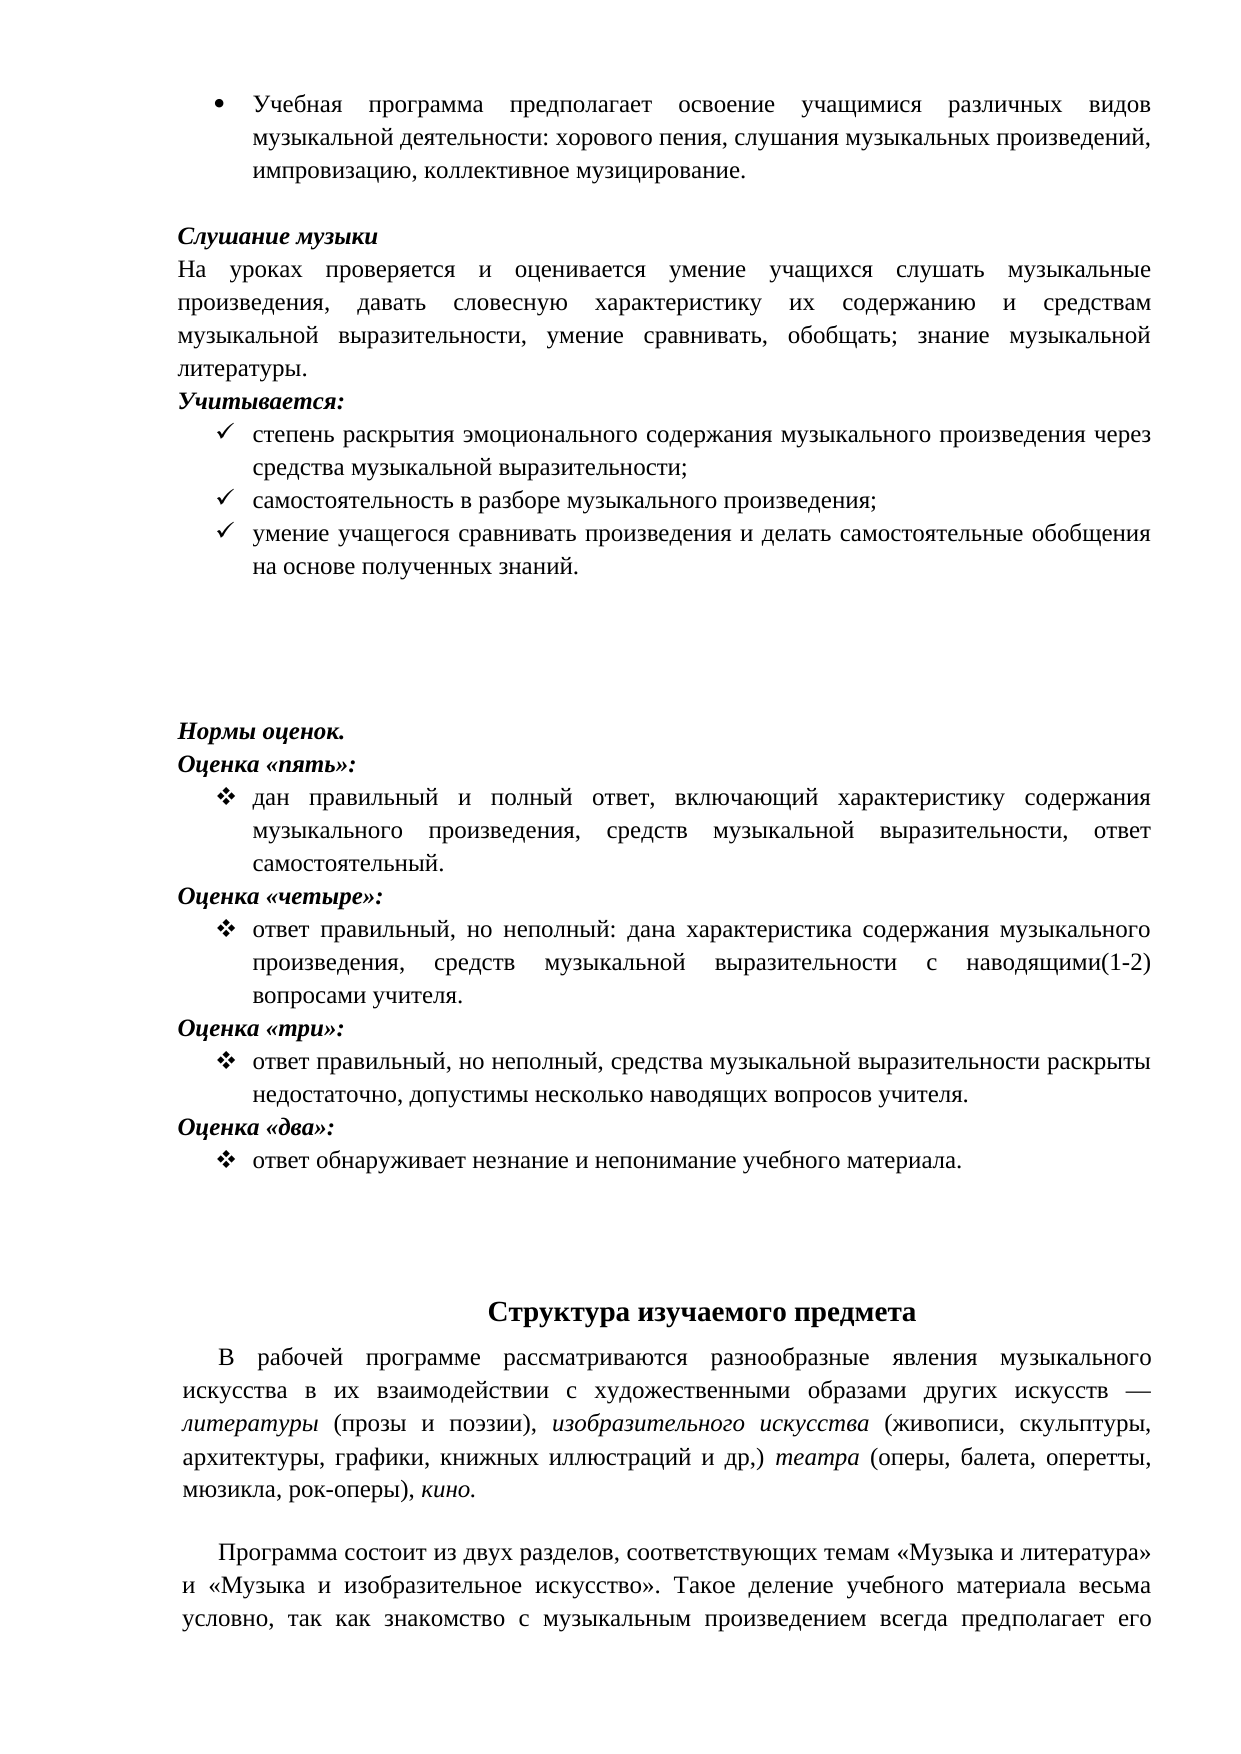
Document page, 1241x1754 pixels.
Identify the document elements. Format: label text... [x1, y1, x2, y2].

text Учитывается: [177, 386, 1152, 414]
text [182, 1537, 1152, 1632]
list степень раскрытия эмоционального содержания музыкального произведения через средства музыкальной выразительности; [215, 419, 1152, 481]
list умение учащегося сравнивать произведения и делать самостоятельные обобщения на основе полученных знаний. [215, 518, 1152, 580]
text Оценка «два»: [177, 1112, 1152, 1141]
text Оценка «четыре»: [177, 881, 1152, 910]
text Оценка «три»: [177, 1013, 1152, 1042]
list дан правильный и полный ответ, включающий характеристику содержания музыкального произведения, средств музыкальной выразительности, ответ самостоятельный. [215, 782, 1152, 877]
list ответ правильный, но неполный: дана характеристика содержания музыкального произведения, средств музыкальной выразительности с наводящими(1-2) вопросами учителя. [215, 914, 1152, 1009]
list Учебная программа предполагает освоение учащимися различных видов музыкальной деятельности: хорового пения, слушания музыкальных произведений, импровизацию, коллективное музицирование. [215, 89, 1152, 183]
list ответ правильный, но неполный, средства музыкальной выразительности раскрыты недостаточно, допустимы несколько наводящих вопросов учителя. [215, 1046, 1152, 1108]
text Слушание музыки [177, 221, 1152, 249]
list ответ обнаруживает незнание и непонимание учебного материала. [215, 1145, 1152, 1174]
list самостоятельность в разборе музыкального произведения; [215, 485, 1152, 514]
text В рабочей программе рассматриваются разнообразные явления музыкального искусства в их взаимодействии с художественными образами других искусств — литературы (прозы и поэзии), изобразительного искусства (живописи, скульптуры, архитектуры, графики, книжных иллюстраций и др,) театра (оперы, балета, оперетты, мюзикла, рок-оперы), кино. [182, 1342, 1152, 1503]
text Нормы оценок. [177, 716, 1152, 745]
text Оценка «пять»: [177, 749, 1152, 778]
text На уроках проверяется и оценивается умение учащихся слушать музыкальные произведения, давать словесную характеристику их содержанию и средствам музыкальной выразительности, умение сравнивать, обобщать; знание музыкальной литературы. [177, 254, 1152, 382]
text Структура изучаемого предмета [252, 1294, 1152, 1327]
